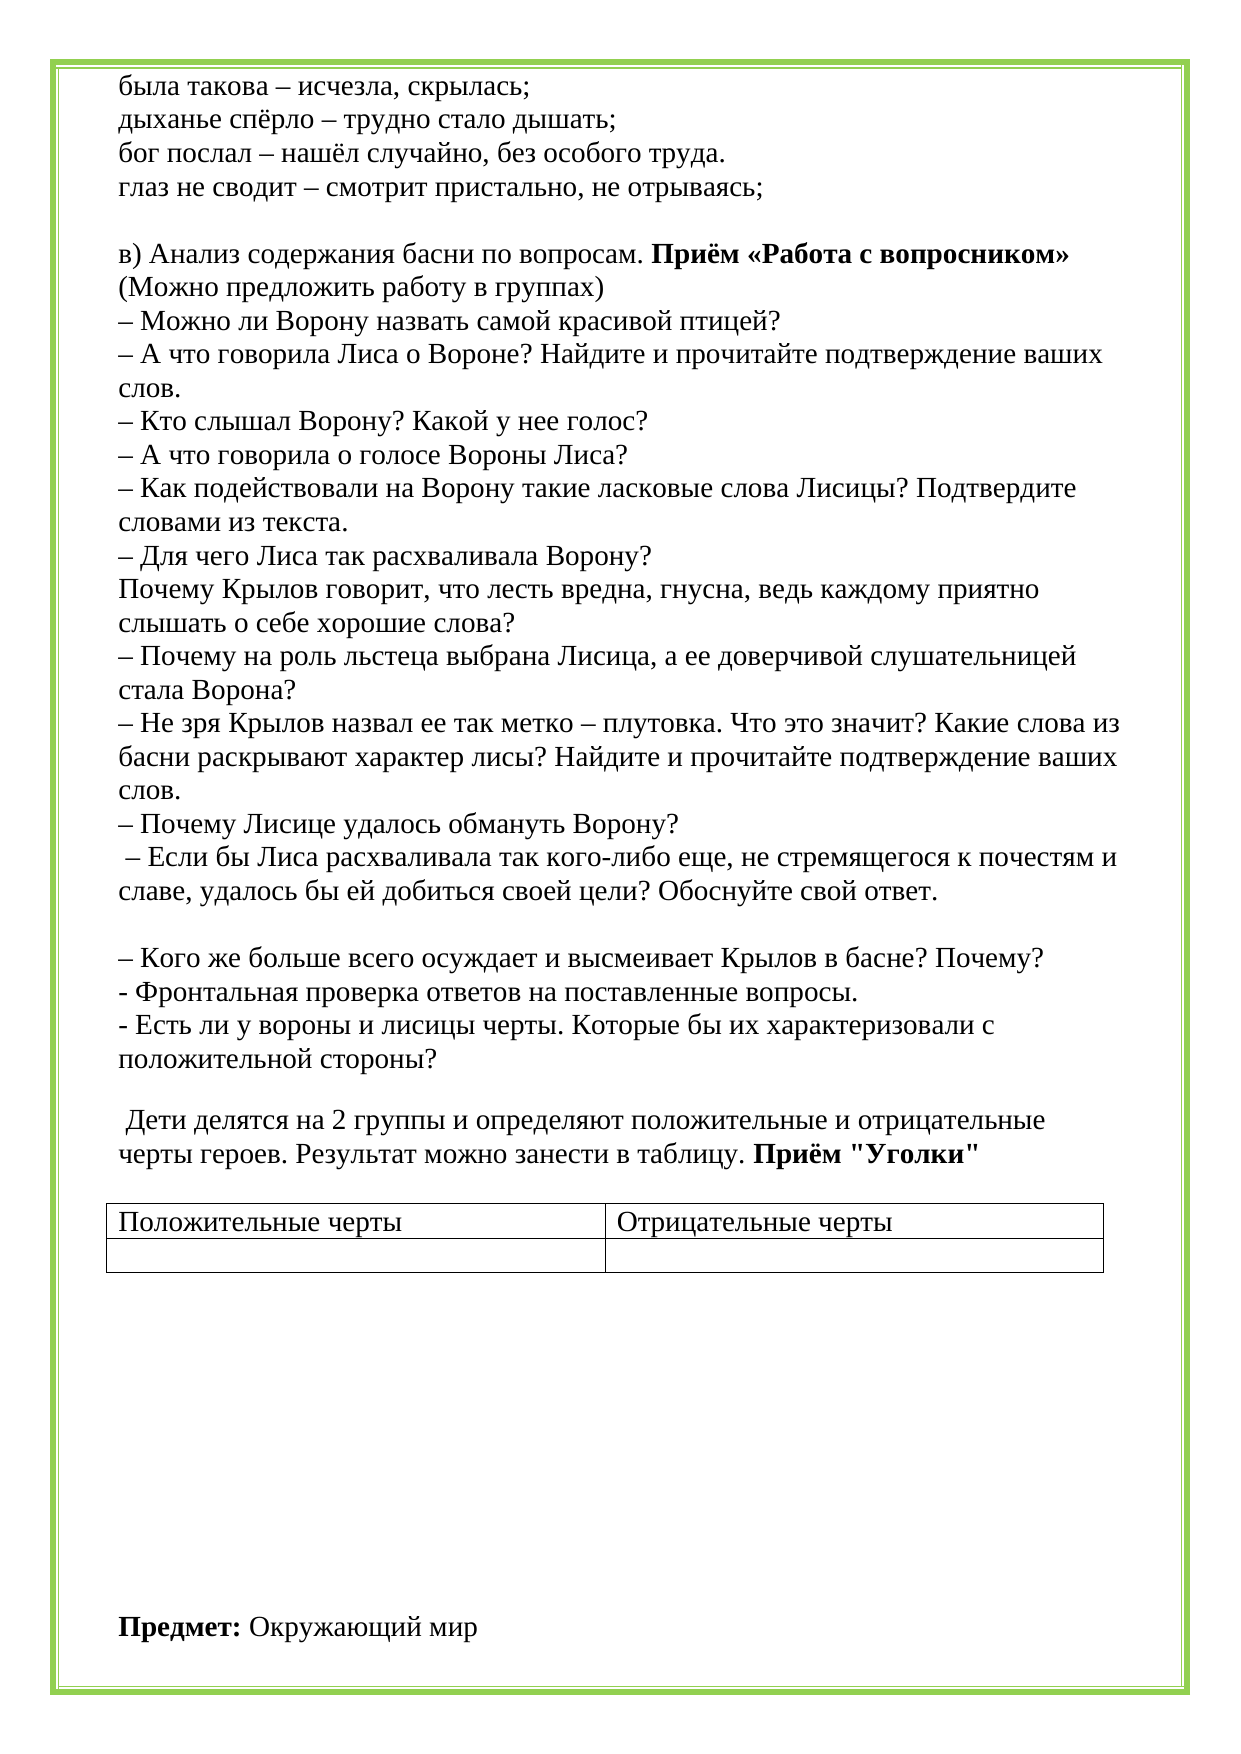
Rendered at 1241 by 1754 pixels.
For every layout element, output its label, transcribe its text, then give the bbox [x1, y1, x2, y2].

text – Почему на роль льстеца выбрана Лисица, а ее доверчивой слушательницей стала Ворона? [118, 638, 1122, 705]
text – Кто слышал Ворону? Какой у нее голос? [118, 403, 1122, 437]
table_header Положительные черты [107, 1204, 605, 1238]
text Дети делятся на 2 группы и определяют положительные и отрицательные черты героев. Результат можно занести в таблицу. Приём "Уголки" [118, 1102, 1122, 1169]
text – Можно ли Ворону назвать самой красивой птицей? [118, 303, 1122, 336]
text - Есть ли у вороны и лисицы черты. Которые бы их характеризовали с положительной стороны? [118, 1007, 1122, 1074]
table_cell [606, 1239, 1103, 1272]
text - Фронтальная проверка ответов на поставленные вопросы. [118, 974, 1122, 1007]
table_cell [107, 1239, 605, 1272]
text – Кого же больше всего осуждает и высмеивает Крылов в басне? Почему? [118, 940, 1122, 974]
text – А что говорила о голосе Вороны Лиса? [118, 437, 1122, 471]
table_header Отрицательные черты [606, 1204, 1103, 1238]
text Предмет: Окружающий мир [118, 1609, 1122, 1642]
text – Как подействовали на Ворону такие ласковые слова Лисицы? Подтвердите словами из текста. [118, 471, 1122, 538]
text глаз не сводит – смотрит пристально, не отрываясь; [118, 169, 1122, 202]
text – Не зря Крылов назвал ее так метко – плутовка. Что это значит? Какие слова из басни раскрывают характер лисы? Найдите и прочитайте подтверждение ваших слов. [118, 705, 1122, 806]
text – Для чего Лиса так расхваливала Ворону? [118, 538, 1122, 571]
text Почему Крылов говорит, что лесть вредна, гнусна, ведь каждому приятно слышать о себе хорошие слова? [118, 571, 1122, 638]
text бог послал – нашёл случайно, без особого труда. [118, 135, 1122, 169]
text – А что говорила Лиса о Вороне? Найдите и прочитайте подтверждение ваших слов. [118, 336, 1122, 403]
text была такова – исчезла, скрылась; [118, 69, 1122, 102]
text дыханье спёрло – трудно стало дышать; [118, 102, 1122, 135]
text – Почему Лисице удалось обмануть Ворону? [118, 806, 1122, 839]
text – Если бы Лиса расхваливала так кого-либо еще, не стремящегося к почестям и славе, удалось бы ей добиться своей цели? Обоснуйте свой ответ. [118, 839, 1122, 907]
text в) Анализ содержания басни по вопросам. Приём «Работа с вопросником» (Можно предложить работу в группах) [118, 236, 1122, 303]
